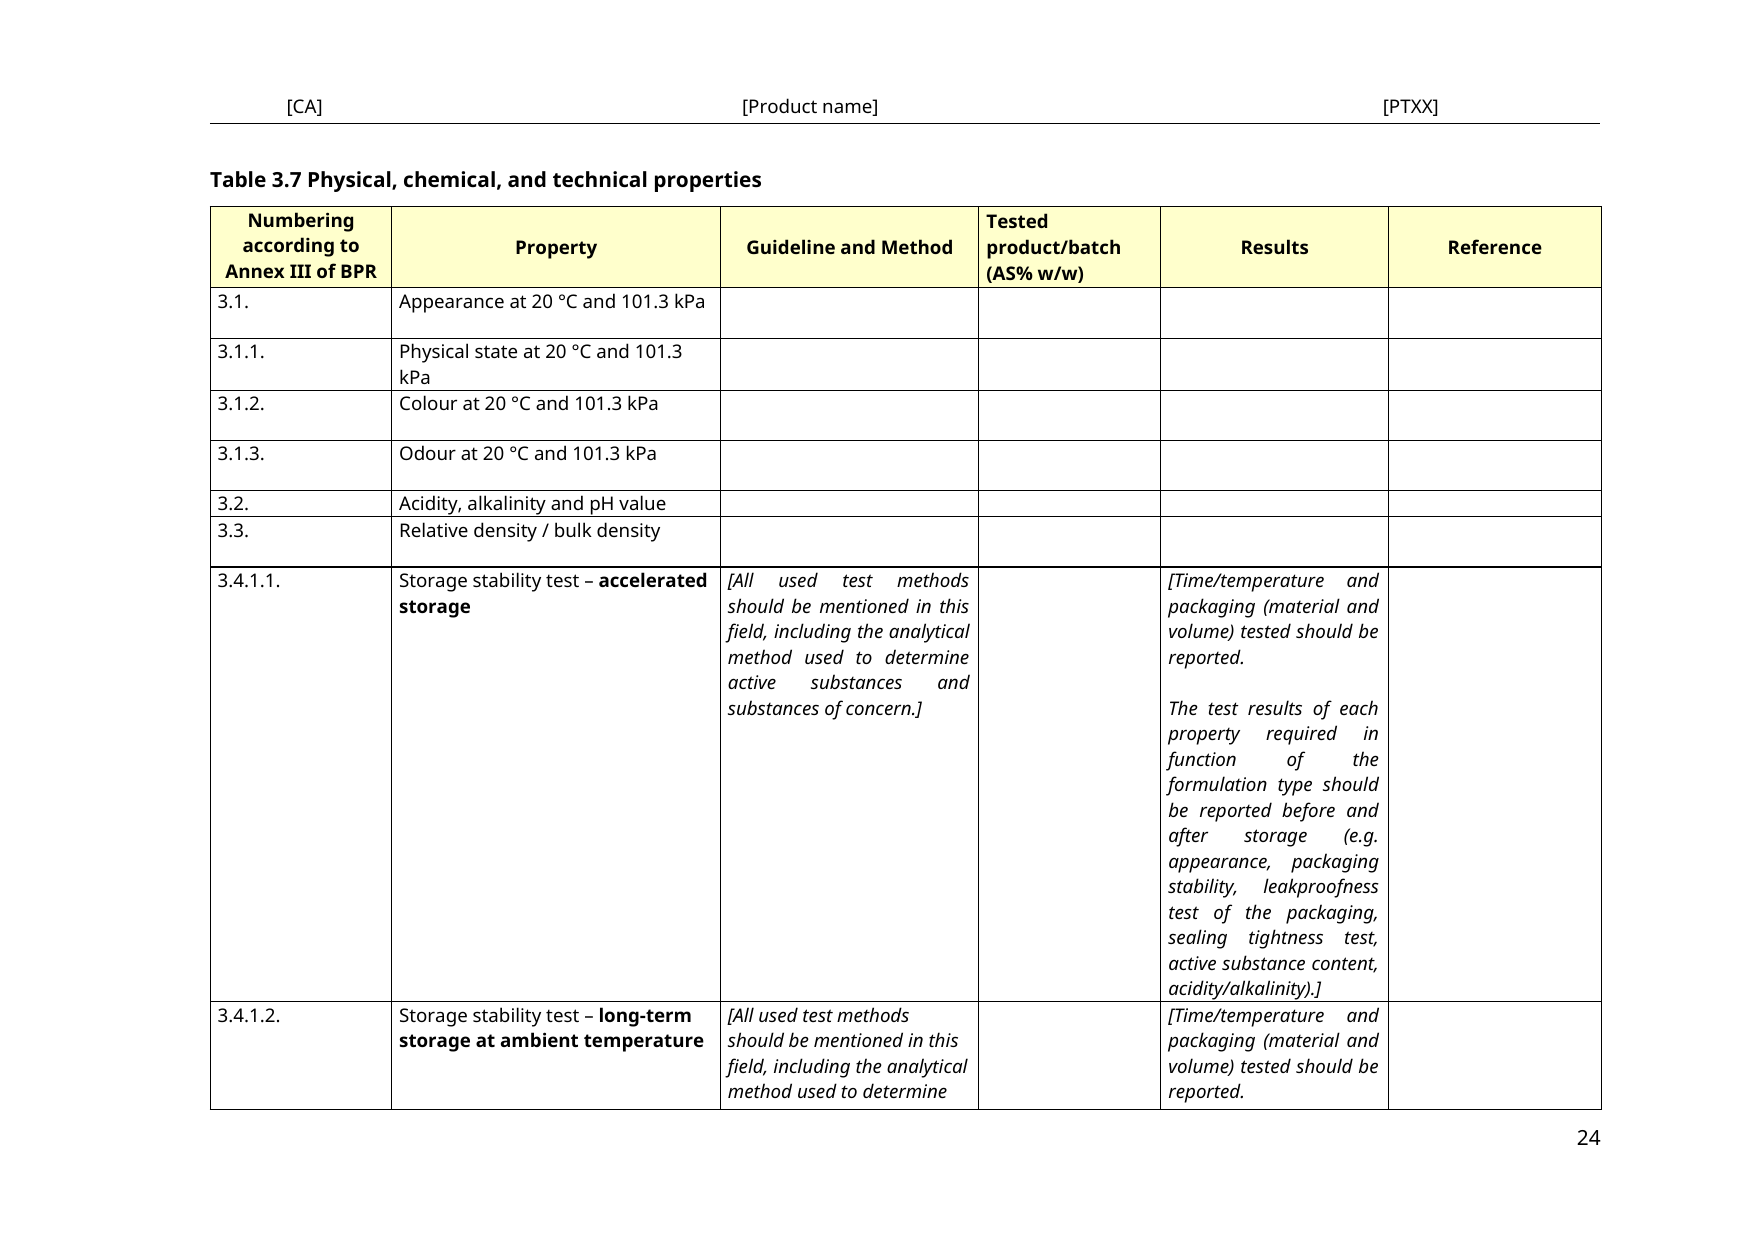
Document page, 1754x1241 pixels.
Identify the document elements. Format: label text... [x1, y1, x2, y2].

table_cell Appearance at 20 °C and 101.3 kPa [392, 288, 720, 337]
table_header Property [392, 207, 720, 287]
table_header Reference [1389, 207, 1601, 287]
table_cell [979, 1002, 1160, 1109]
table_cell [1161, 339, 1388, 389]
table_cell [1161, 517, 1388, 566]
table_cell [1389, 339, 1601, 389]
table_cell [1389, 288, 1601, 337]
table_cell [979, 491, 1160, 516]
table_cell 3.1. [211, 288, 391, 337]
table_cell 3.3. [211, 517, 391, 566]
table_cell [1389, 441, 1601, 490]
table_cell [392, 1002, 720, 1109]
table_header Results [1161, 207, 1388, 287]
table_cell [721, 391, 978, 439]
table_cell 3.1.2. [211, 391, 391, 439]
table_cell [721, 1002, 978, 1109]
table_cell [721, 491, 978, 516]
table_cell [1161, 1002, 1388, 1109]
table_cell [979, 391, 1160, 439]
table_cell 3.4.1.2. [211, 1002, 391, 1109]
table_cell [721, 288, 978, 337]
table_header Guideline and Method [721, 207, 978, 287]
table_cell Acidity, alkalinity and pH value [392, 491, 720, 516]
table_cell [1389, 1002, 1601, 1109]
table_cell Storage stability test – accelerated storage [392, 568, 720, 1001]
table_cell [Time/temperature and packaging (material and volume) tested should be reported. The test results of each property required in function of the formulation type should be reported before and after storage (e.g. appearance, packaging stability, leakproofness test of the packaging, sealing tightness test, active substance content, acidity/alkalinity).] [1161, 568, 1388, 1001]
table_cell [721, 517, 978, 566]
table_cell [1161, 391, 1388, 439]
table_cell [979, 288, 1160, 337]
table_cell 3.1.1. [211, 339, 391, 389]
table_cell [1389, 568, 1601, 1001]
table_cell Colour at 20 °C and 101.3 kPa [392, 391, 720, 439]
table_cell [1161, 491, 1388, 516]
table_cell 3.2. [211, 491, 391, 516]
table_cell 3.4.1.1. [211, 568, 391, 1001]
table_cell [979, 441, 1160, 490]
table_header Numbering according to Annex III of BPR [211, 207, 391, 287]
table_cell [1389, 491, 1601, 516]
table_cell 3.1.3. [211, 441, 391, 490]
table_cell [1389, 517, 1601, 566]
table_cell [721, 441, 978, 490]
table_cell [721, 339, 978, 389]
table_cell Relative density / bulk density [392, 517, 720, 566]
table_cell Physical state at 20 °C and 101.3 kPa [392, 339, 720, 389]
table_cell [1161, 288, 1388, 337]
table_cell Odour at 20 °C and 101.3 kPa [392, 441, 720, 490]
table_cell [979, 517, 1160, 566]
table_cell [1161, 441, 1388, 490]
table_cell [979, 568, 1160, 1001]
table_cell [1389, 391, 1601, 439]
table_cell [979, 339, 1160, 389]
table_header Tested product/batch (AS% w/w) [979, 207, 1160, 287]
